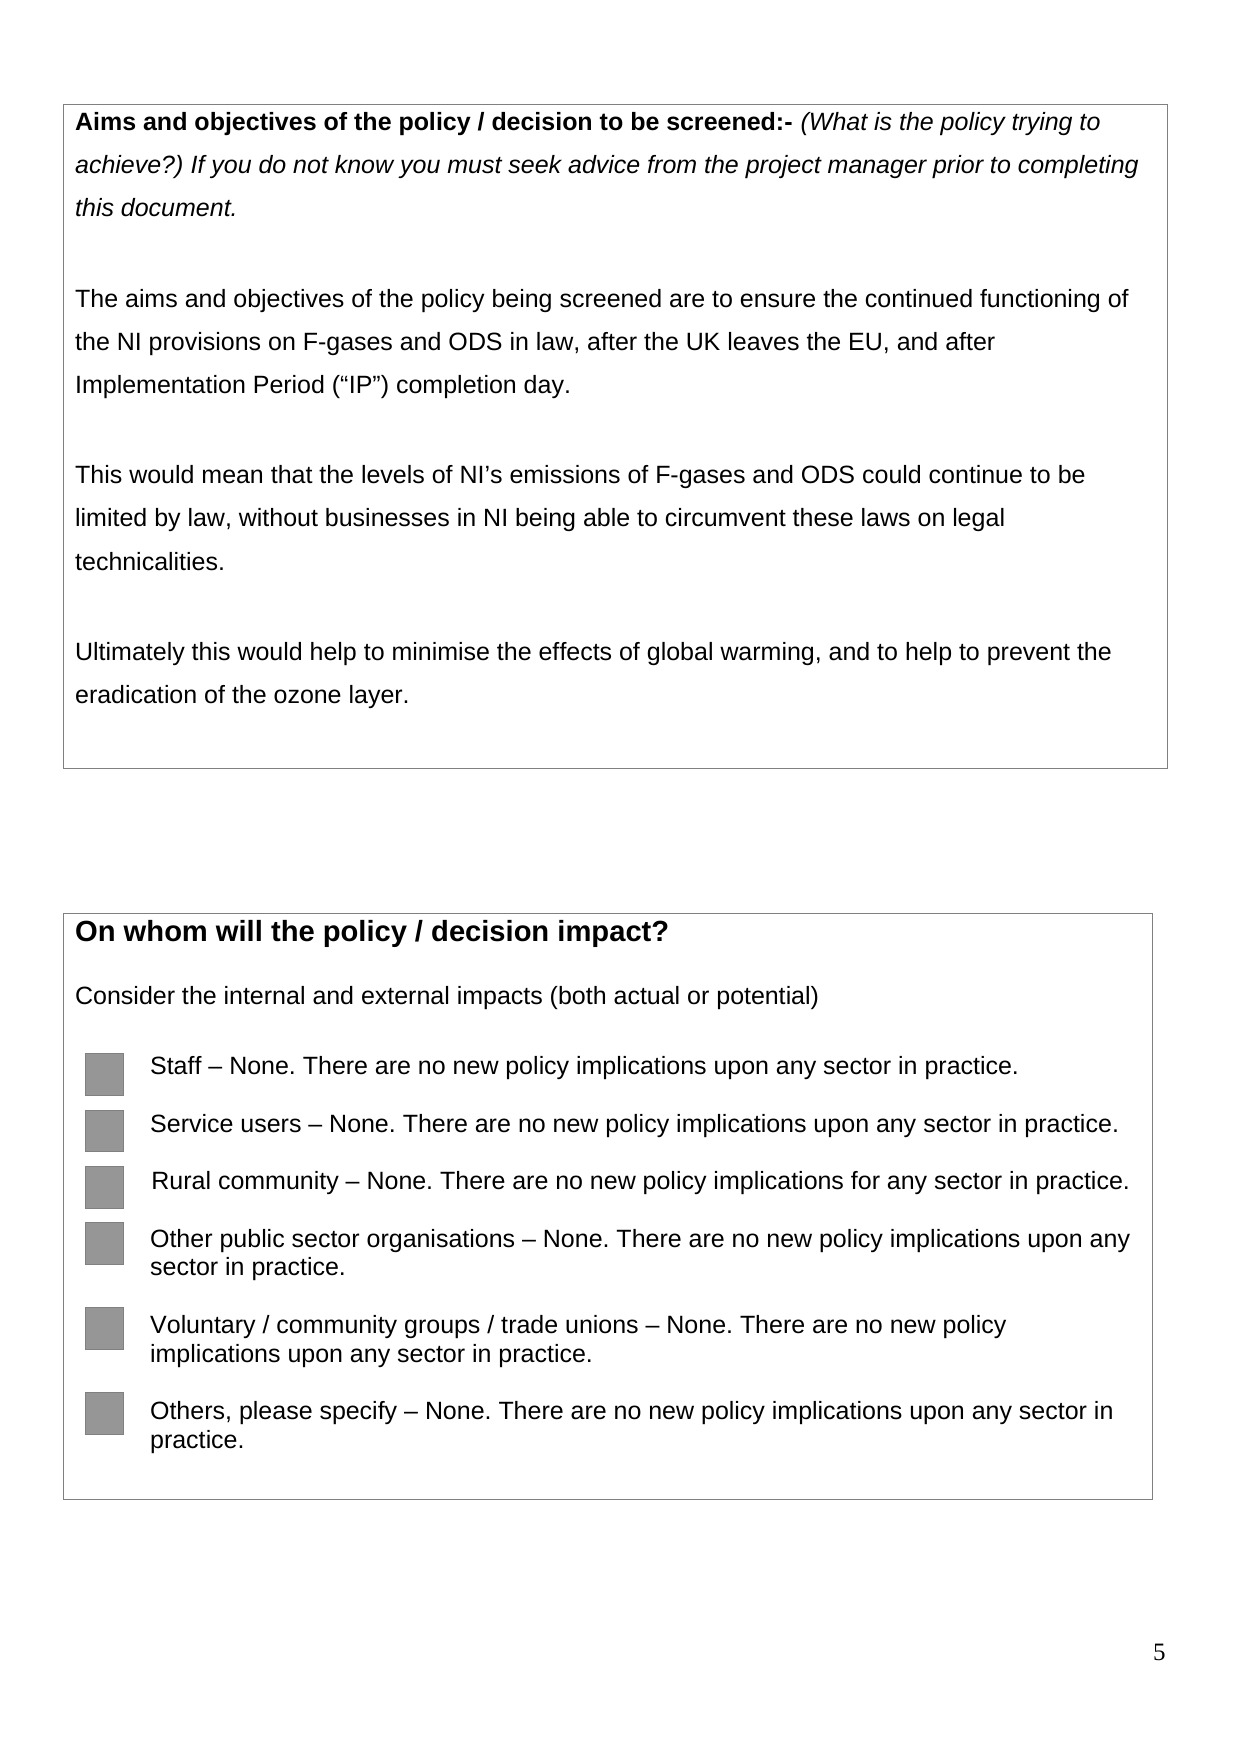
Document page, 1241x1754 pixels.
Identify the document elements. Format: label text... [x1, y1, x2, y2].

table_header Aims and objectives of the policy / decision to be screened:- (What is the policy trying to achieve?) If you do not know you must seek advice from the project manager prior to completing this document. The aims and objectives of the policy being screened are to ensure the continued functioning of the NI provisions on F-gases and ODS in law, after the UK leaves the EU, and after Implementation Period (“IP”) completion day. This would mean that the levels of NI’s emissions of F-gases and ODS could continue to be limited by law, without businesses in NI being able to circumvent these laws on legal technicalities. Ultimately this would help to minimise the effects of global warming, and to help to prevent the eradication of the ozone layer. [64, 105, 1167, 768]
table_header On whom will the policy / decision impact? Consider the internal and external impacts (both actual or potential) Staff – None. There are no new policy implications upon any sector in practice. Service users – None. There are no new policy implications upon any sector in practice. Rural community – None. There are no new policy implications for any sector in practice. Other public sector organisations – None. There are no new policy implications upon any sector in practice. Voluntary / community groups / trade unions – None. There are no new policy implications upon any sector in practice. Others, please specify – None. There are no new policy implications upon any sector in practice. [64, 914, 1152, 1499]
